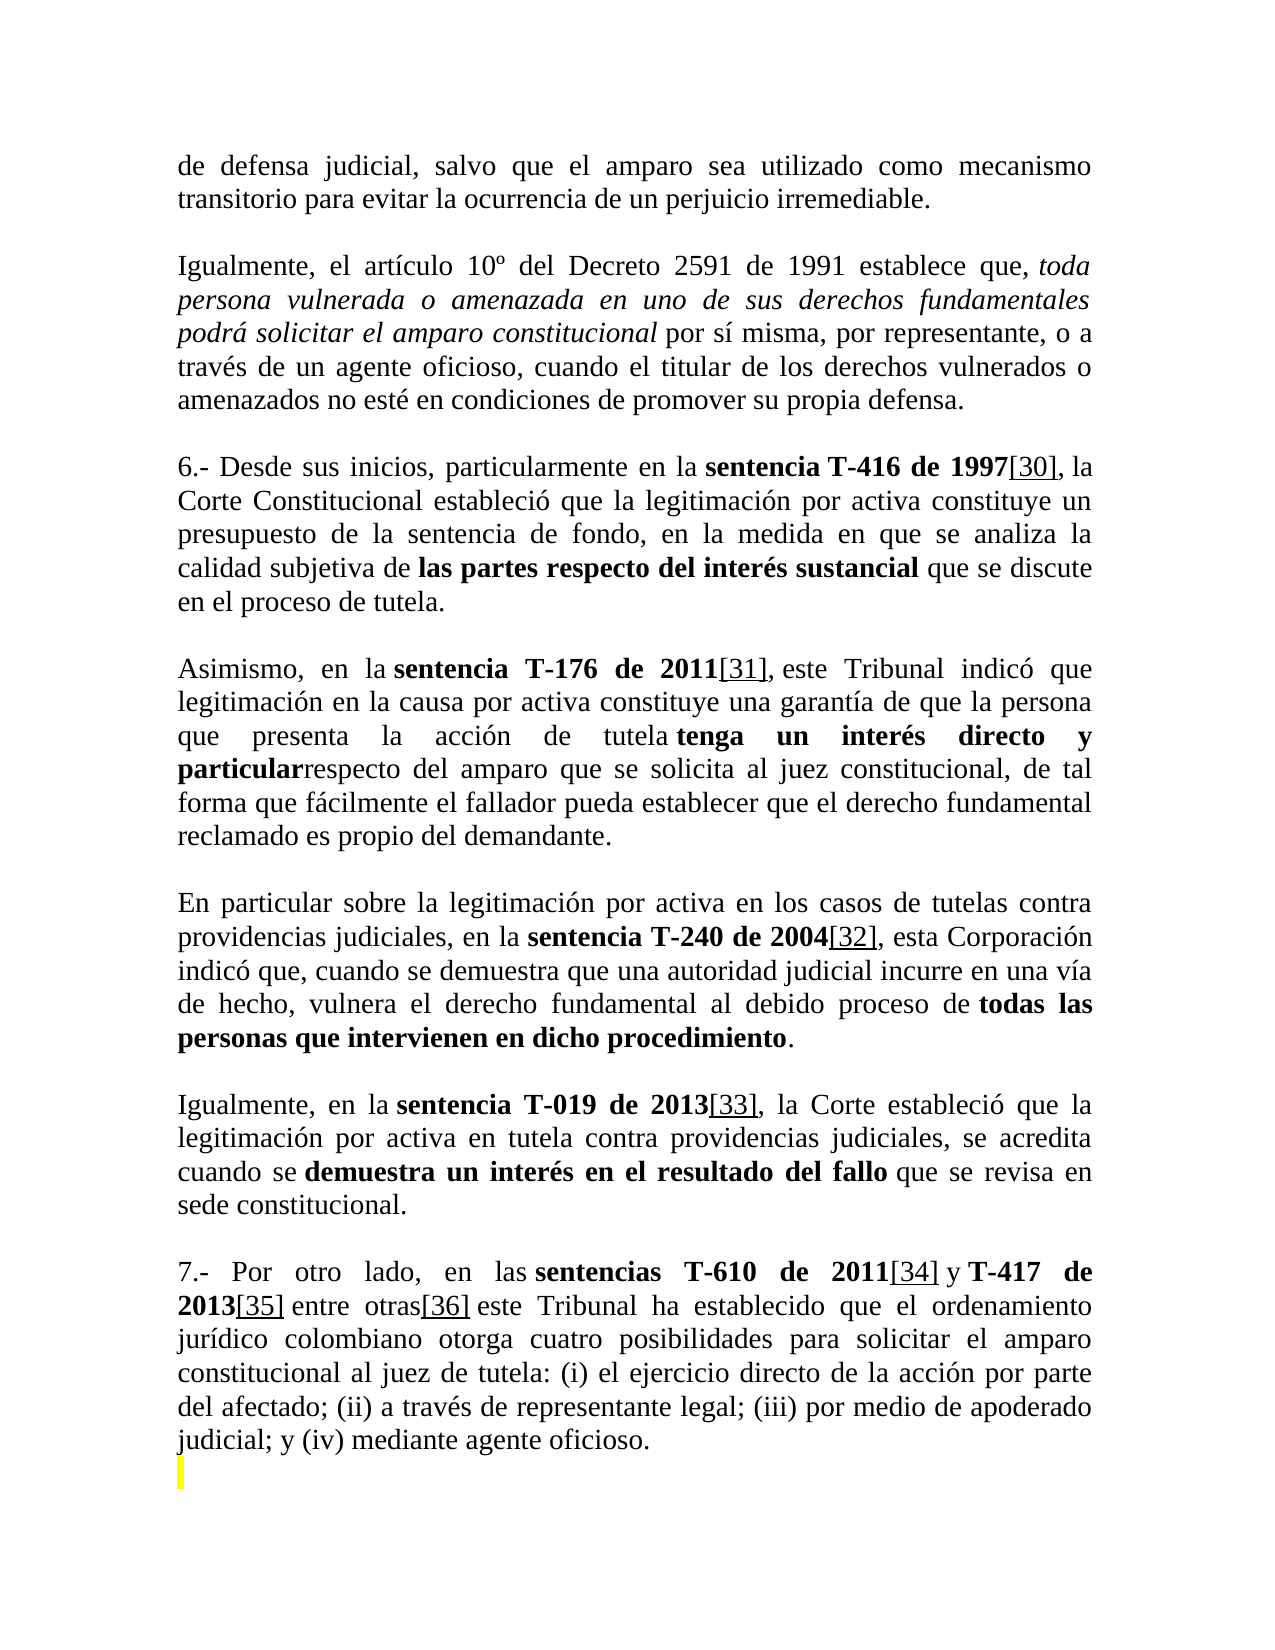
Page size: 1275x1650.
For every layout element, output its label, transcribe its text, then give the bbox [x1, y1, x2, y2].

text Igualmente, en la sentencia T-019 de 2013[33], la Corte estableció que la legitimación por activa en tutela contra providencias judiciales, se acredita cuando se demuestra un interés en el resultado del fallo que se revisa en sede constitucional. [177, 1087, 1092, 1221]
text Asimismo, en la sentencia T-176 de 2011[31], este Tribunal indicó que legitimación en la causa por activa constituye una garantía de que la persona que presenta la acción de tutela tenga un interés directo y particularrespecto del amparo que se solicita al juez constitucional, de tal forma que fácilmente el fallador pueda establecer que el derecho fundamental reclamado es propio del demandante. [177, 651, 1093, 852]
text 7.- Por otro lado, en las sentencias T-610 de 2011[34] y T-417 de 2013[35] entre otras[36] este Tribunal ha establecido que el ordenamiento jurídico colombiano otorga cuatro posibilidades para solicitar el amparo constitucional al juez de tutela: (i) el ejercicio directo de la acción por parte del afectado; (ii) a través de representante legal; (iii) por medio de apoderado judicial; y (iv) mediante agente oficioso. [177, 1254, 1093, 1456]
text 6.- Desde sus inicios, particularmente en la sentencia T-416 de 1997[30], la Corte Constitucional estableció que la legitimación por activa constituye un presupuesto de la sentencia de fondo, en la medida en que se analiza la calidad subjetiva de las partes respecto del interés sustancial que se discute en el proceso de tutela. [177, 449, 1093, 617]
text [177, 148, 1093, 215]
text En particular sobre la legitimación por activa en los casos de tutelas contra providencias judiciales, en la sentencia T-240 de 2004[32], esta Corporación indicó que, cuando se demuestra que una autoridad judicial incurre en una vía de hecho, vulnera el derecho fundamental al debido proceso de todas las personas que intervienen en dicho procedimiento. [177, 886, 1093, 1053]
text Igualmente, el artículo 10º del Decreto 2591 de 1991 establece que, toda persona vulnerada o amenazada en uno de sus derechos fundamentales podrá solicitar el amparo constitucional por sí misma, por representante, o a través de un agente oficioso, cuando el titular de los derechos vulnerados o amenazados no esté en condiciones de promover su propia defensa. [177, 248, 1093, 416]
